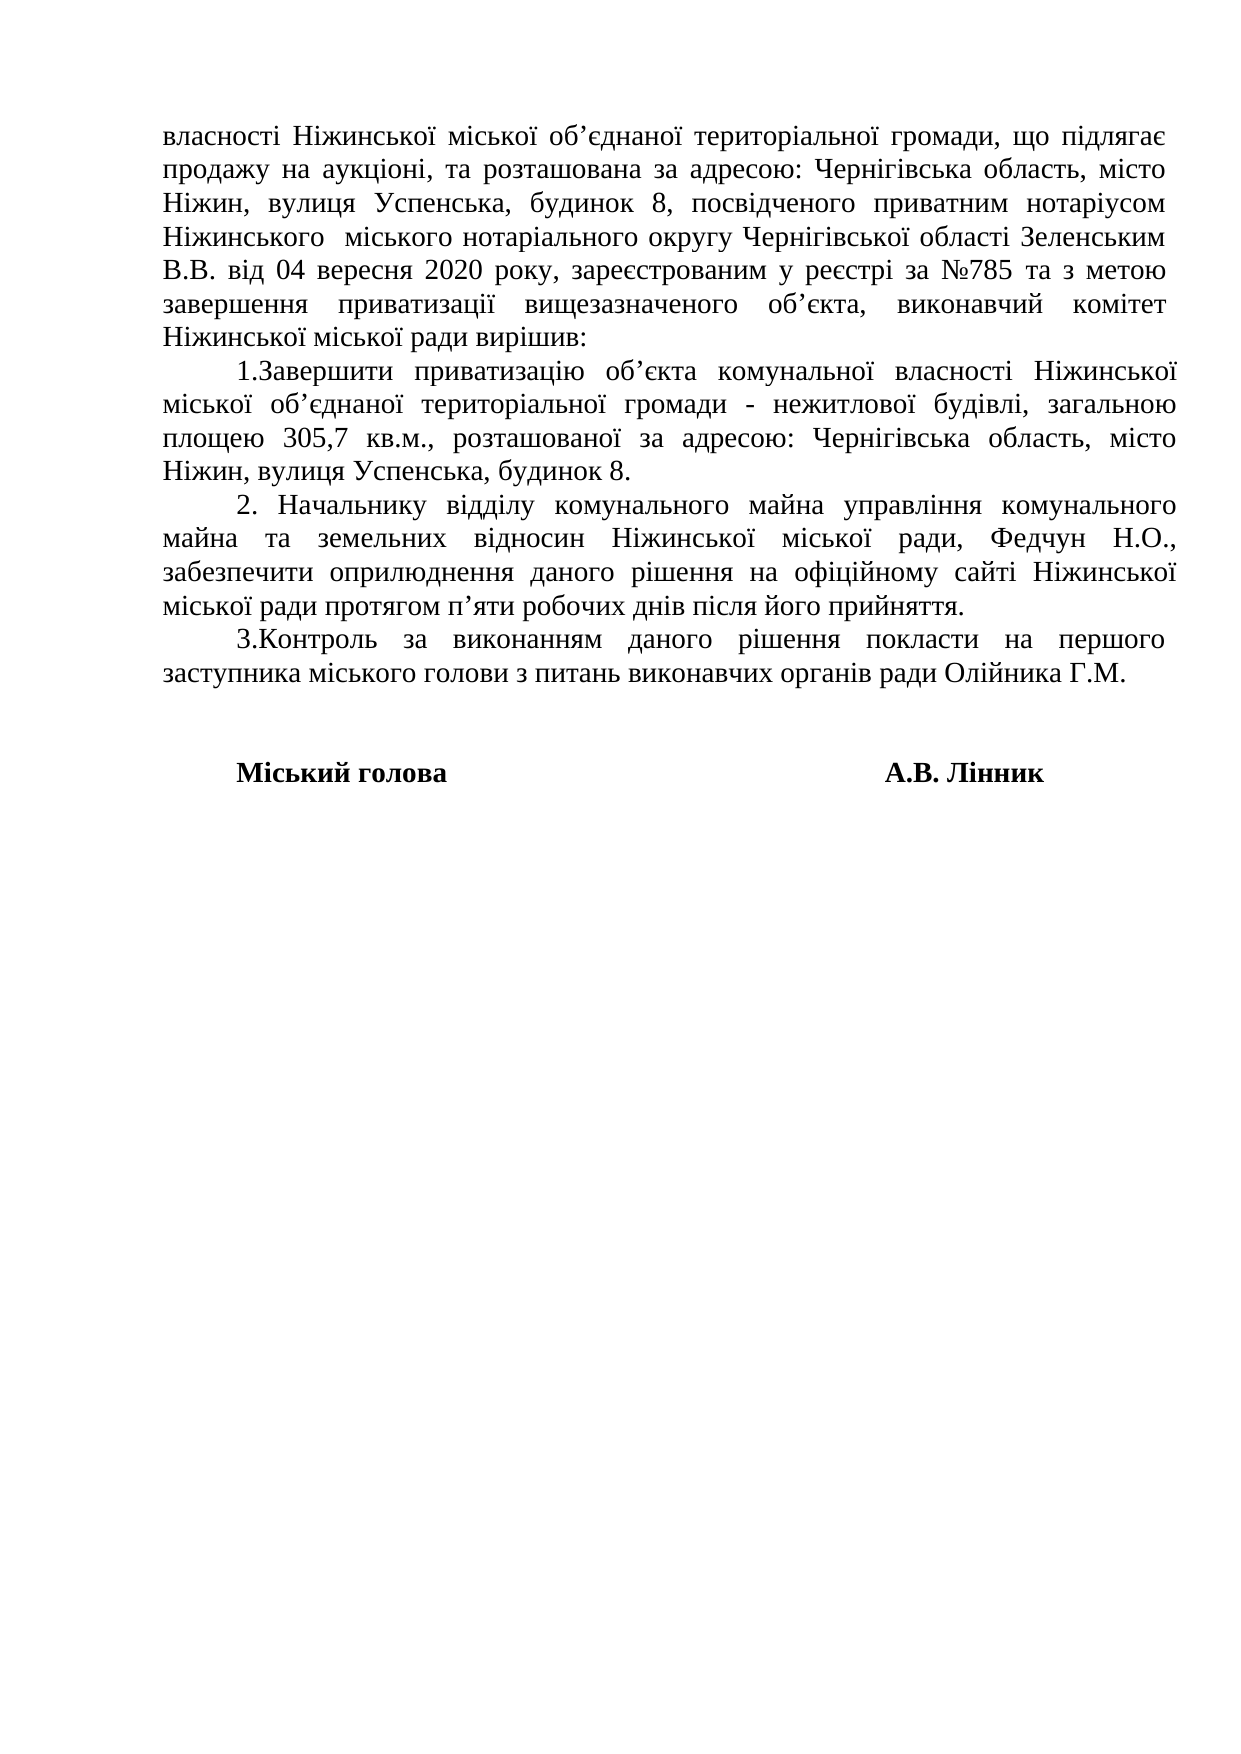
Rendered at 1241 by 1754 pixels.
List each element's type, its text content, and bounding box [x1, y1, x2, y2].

text 2. Начальнику відділу комунального майна управління комунального майна та земельних відносин Ніжинської міської ради, Федчун Н.О., забезпечити оприлюднення даного рішення на офіційному сайті Ніжинської міської ради протягом п’яти робочих днів після його прийняття. [162, 487, 1178, 621]
text Міський голова А.В. Лінник [162, 755, 1167, 789]
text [162, 118, 1167, 353]
text 3.Контроль за виконанням даного рішення покласти на першого заступника міського голови з питань виконавчих органів ради Олійника Г.М. [162, 621, 1167, 688]
text 1.Завершити приватизацію об’єкта комунальної власності Ніжинської міської об’єднаної територіальної громади - нежитлової будівлі, загальною площею 305,7 кв.м., розташованої за адресою: Чернігівська область, місто Ніжин, вулиця Успенська, будинок 8. [162, 353, 1178, 487]
